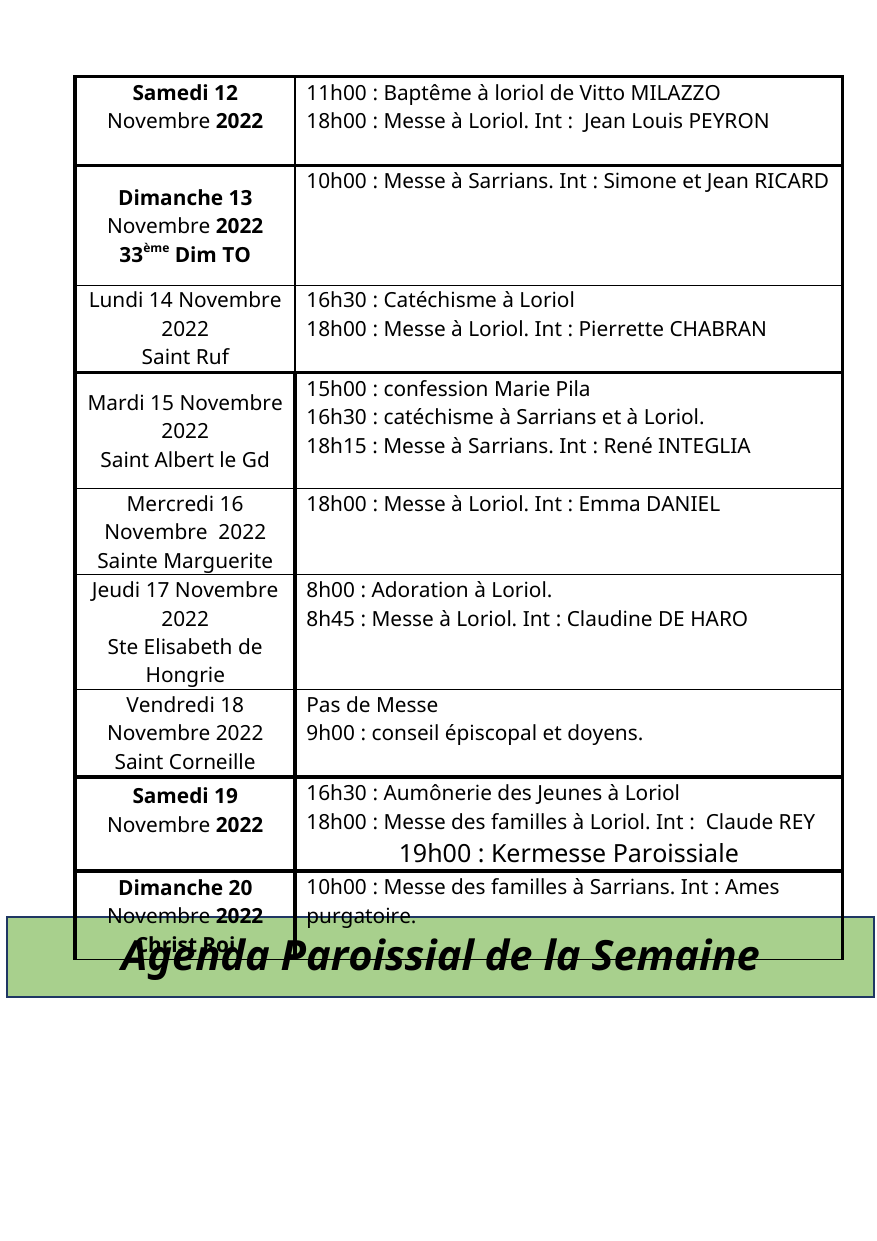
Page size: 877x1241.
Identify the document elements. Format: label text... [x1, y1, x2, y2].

table_cell Mardi 15 Novembre 2022 Saint Albert le Gd [77, 374, 293, 488]
table_cell Samedi 19 Novembre 2022 [77, 779, 293, 869]
table_cell Mercredi 16 Novembre 2022 Sainte Marguerite [77, 489, 293, 574]
table_cell Pas de Messe 9h00 : conseil épiscopal et doyens. [297, 690, 841, 775]
table_cell 15h00 : confession Marie Pila 16h30 : catéchisme à Sarrians et à Loriol. 18h15 : Messe à Sarrians. Int : René INTEGLIA [297, 374, 841, 488]
table_cell 10h00 : Messe à Sarrians. Int : Simone et Jean RICARD [296, 167, 841, 284]
table_cell 18h00 : Messe à Loriol. Int : Emma DANIEL [297, 489, 841, 574]
table_header Samedi 12 Novembre 2022 [77, 78, 294, 163]
table_cell Lundi 14 Novembre 2022 Saint Ruf [77, 286, 294, 371]
table_cell 16h30 : Catéchisme à Loriol 18h00 : Messe à Loriol. Int : Pierrette CHABRAN [296, 286, 841, 371]
table_cell 8h00 : Adoration à Loriol. 8h45 : Messe à Loriol. Int : Claudine DE HARO [297, 575, 841, 689]
table_cell Dimanche 13 Novembre 2022 33ème Dim TO [77, 167, 294, 284]
table_cell 10h00 : Messe des familles à Sarrians. Int : Ames purgatoire. [297, 873, 841, 958]
table_cell Jeudi 17 Novembre 2022 Ste Elisabeth de Hongrie [77, 575, 293, 689]
table_cell Dimanche 20 Novembre 2022 Christ Roi [77, 873, 293, 958]
table_header 11h00 : Baptême à loriol de Vitto MILAZZO 18h00 : Messe à Loriol. Int : Jean Louis PEYRON [296, 78, 841, 163]
table_cell 16h30 : Aumônerie des Jeunes à Loriol 18h00 : Messe des familles à Loriol. Int : Claude REY 19h00 : Kermesse Paroissiale [297, 779, 841, 869]
table_cell Vendredi 18 Novembre 2022 Saint Corneille [77, 690, 293, 775]
